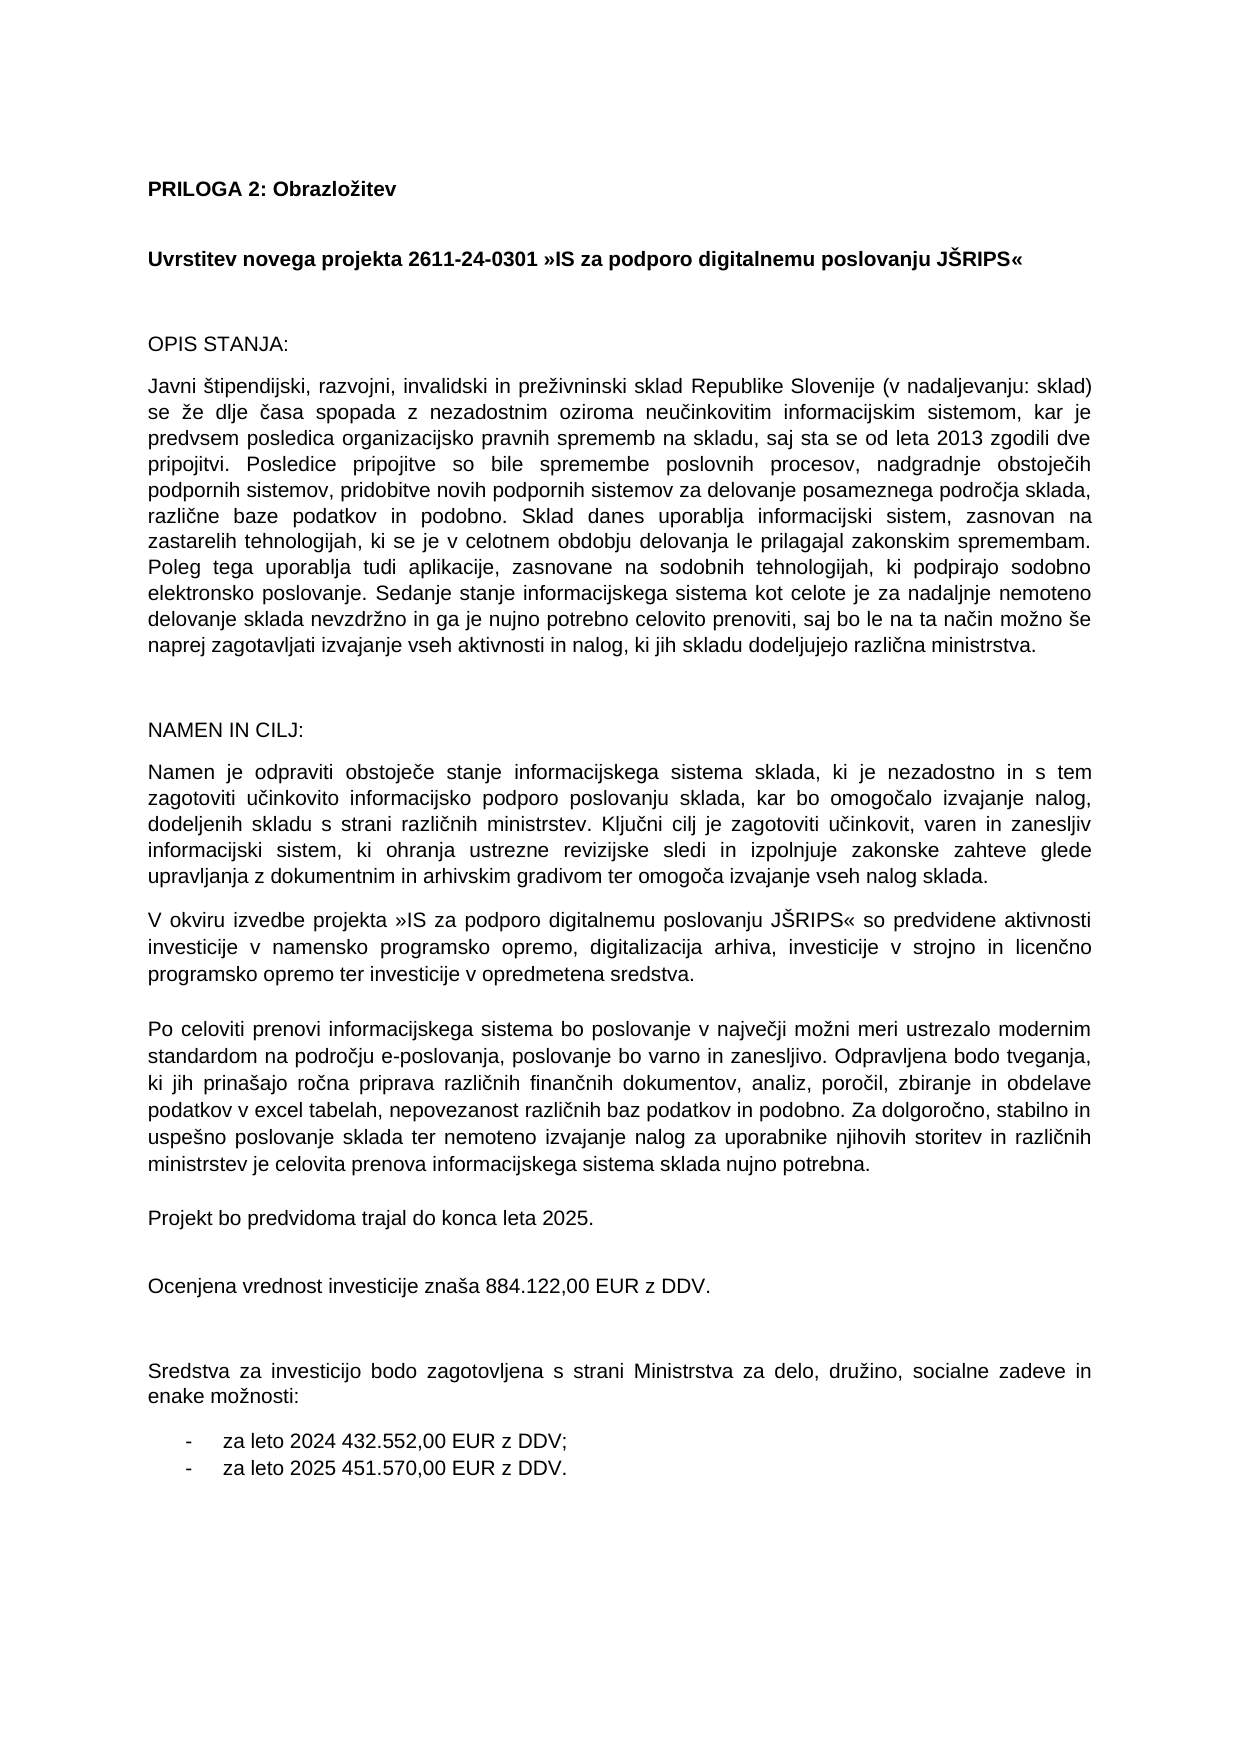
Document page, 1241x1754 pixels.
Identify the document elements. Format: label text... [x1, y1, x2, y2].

text V okviru izvedbe projekta »IS za podporo digitalnemu poslovanju JŠRIPS« so predvidene aktivnosti investicije v namensko programsko opremo, digitalizacija arhiva, investicije v strojno in licenčno programsko opremo ter investicije v opredmetena sredstva. [148, 906, 1093, 987]
text Po celoviti prenovi informacijskega sistema bo poslovanje v največji možni meri ustrezalo modernim standardom na področju e-poslovanja, poslovanje bo varno in zanesljivo. Odpravljena bodo tveganja, ki jih prinašajo ročna priprava različnih finančnih dokumentov, analiz, poročil, zbiranje in obdelave podatkov v excel tabelah, nepovezanost različnih baz podatkov in podobno. Za dolgoročno, stabilno in uspešno poslovanje sklada ter nemoteno izvajanje nalog za uporabnike njihovih storitev in različnih ministrstev je celovita prenova informacijskega sistema sklada nujno potrebna. [148, 1014, 1093, 1177]
text Javni štipendijski, razvojni, invalidski in preživninski sklad Republike Slovenije (v nadaljevanju: sklad) se že dlje časa spopada z nezadostnim oziroma neučinkovitim informacijskim sistemom, kar je predvsem posledica organizacijsko pravnih sprememb na skladu, saj sta se od leta 2013 zgodili dve pripojitvi. Posledice pripojitve so bile spremembe poslovnih procesov, nadgradnje obstoječih podpornih sistemov, pridobitve novih podpornih sistemov za delovanje posameznega področja sklada, različne baze podatkov in podobno. Sklad danes uporablja informacijski sistem, zasnovan na zastarelih tehnologijah, ki se je v celotnem obdobju delovanja le prilagajal zakonskim spremembam. Poleg tega uporablja tudi aplikacije, zasnovane na sodobnih tehnologijah, ki podpirajo sodobno elektronsko poslovanje. Sedanje stanje informacijskega sistema kot celote je za nadaljnje nemoteno delovanje sklada nevzdržno in ga je nujno potrebno celovito prenoviti, saj bo le na ta način možno še naprej zagotavljati izvajanje vseh aktivnosti in nalog, ki jih skladu dodeljujejo različna ministrstva. [148, 579, 1093, 657]
list za leto 2025 451.570,00 EUR z DDV. [185, 1454, 1093, 1481]
text Ocenjena vrednost investicije znaša 884.122,00 EUR z DDV. [148, 1273, 1093, 1297]
text Projekt bo predvidoma trajal do konca leta 2025. [148, 1204, 1093, 1231]
text OPIS STANJA: [148, 332, 1093, 356]
list za leto 2024 432.552,00 EUR z DDV; [185, 1427, 1093, 1454]
text Sredstva za investicijo bodo zagotovljena s strani Ministrstva za delo, družino, socialne zadeve in enake možnosti: [148, 1358, 1093, 1408]
text NAMEN IN CILJ: [148, 718, 1093, 742]
text Uvrstitev novega projekta 2611-24-0301 »IS za podporo digitalnemu poslovanju JŠRIPS« [148, 247, 1093, 271]
text PRILOGA 2: Obrazložitev [148, 177, 1093, 201]
